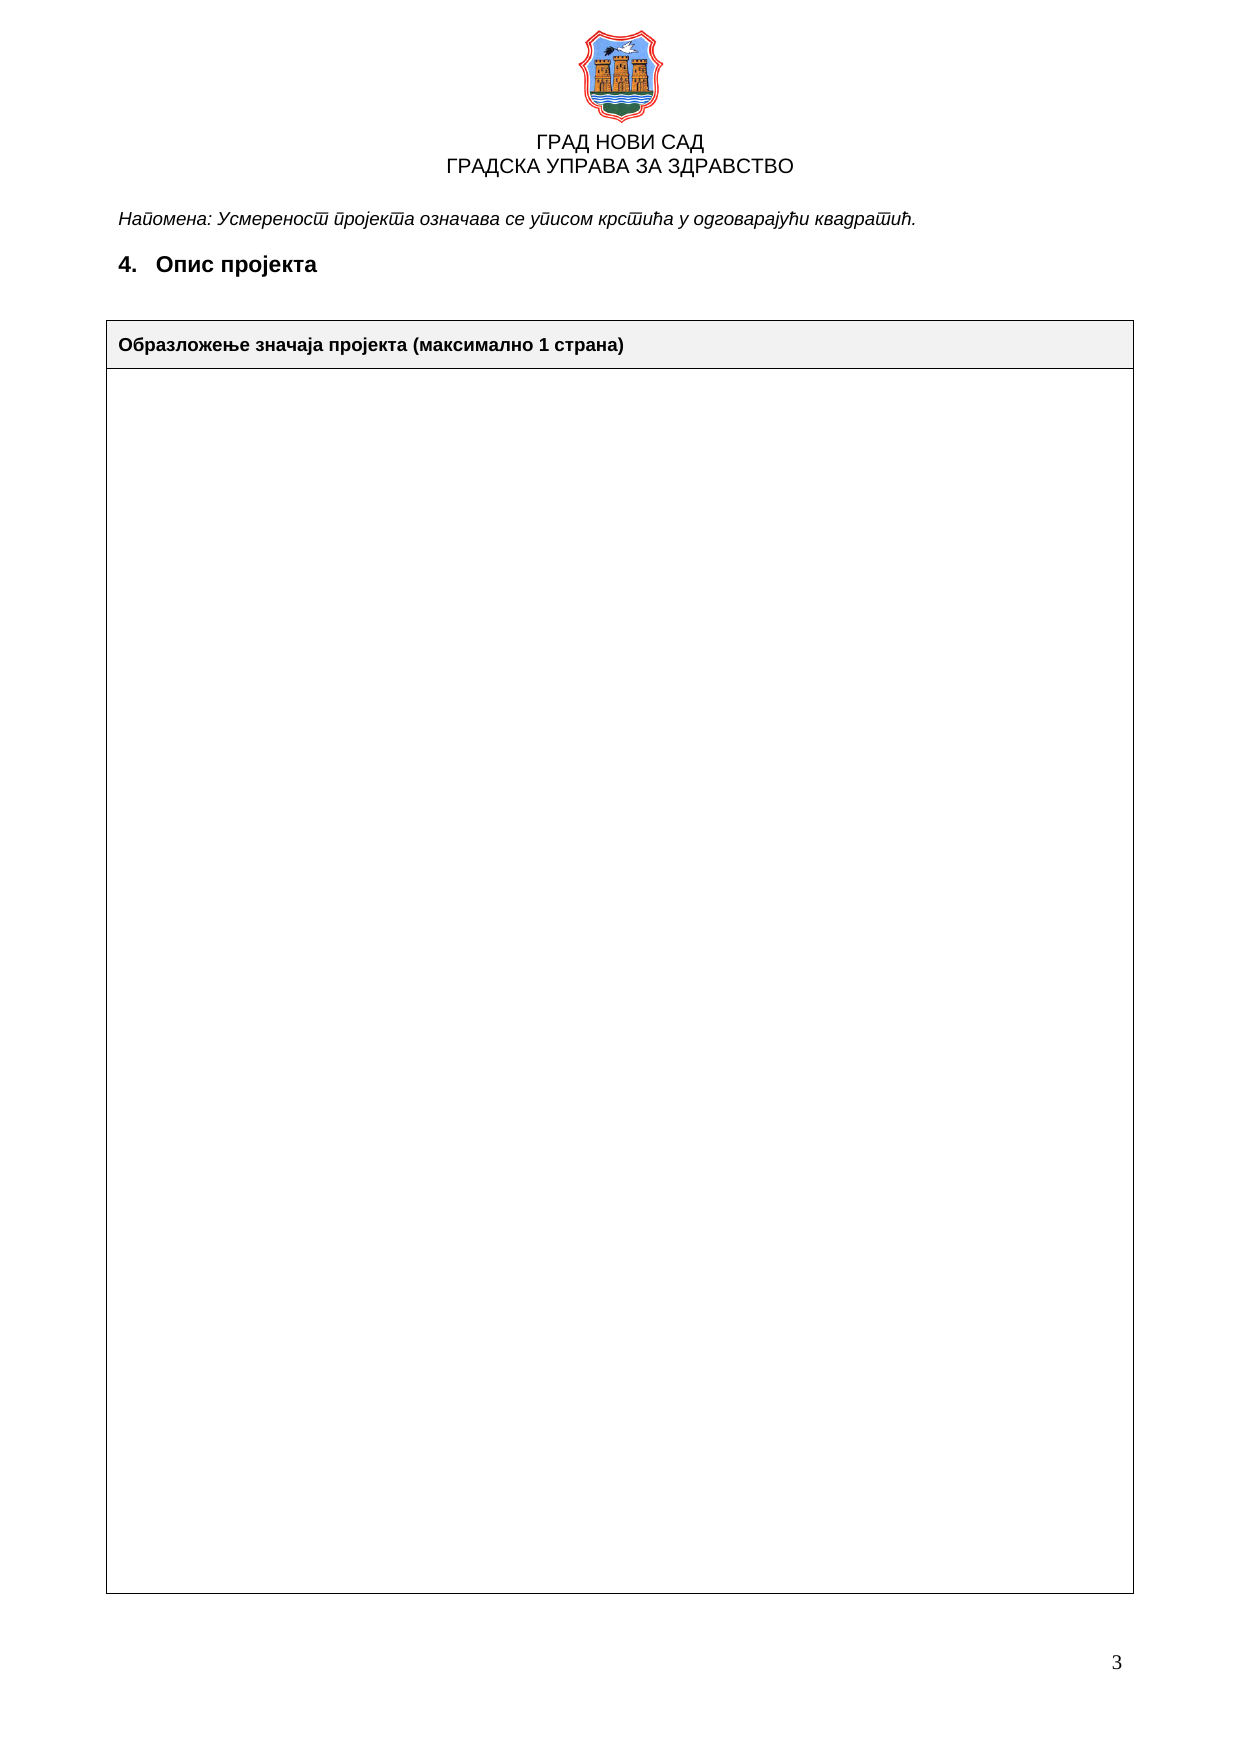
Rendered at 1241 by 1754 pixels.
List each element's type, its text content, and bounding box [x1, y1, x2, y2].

text Напомена: Усмереност пројекта означава се уписом крстића у одговарајући квадратић. [118, 207, 1122, 229]
table_header Образложење значаја пројекта (максимално 1 страна) [107, 321, 1133, 368]
list Опис пројекта [118, 251, 1122, 277]
table_cell [107, 369, 1133, 1592]
